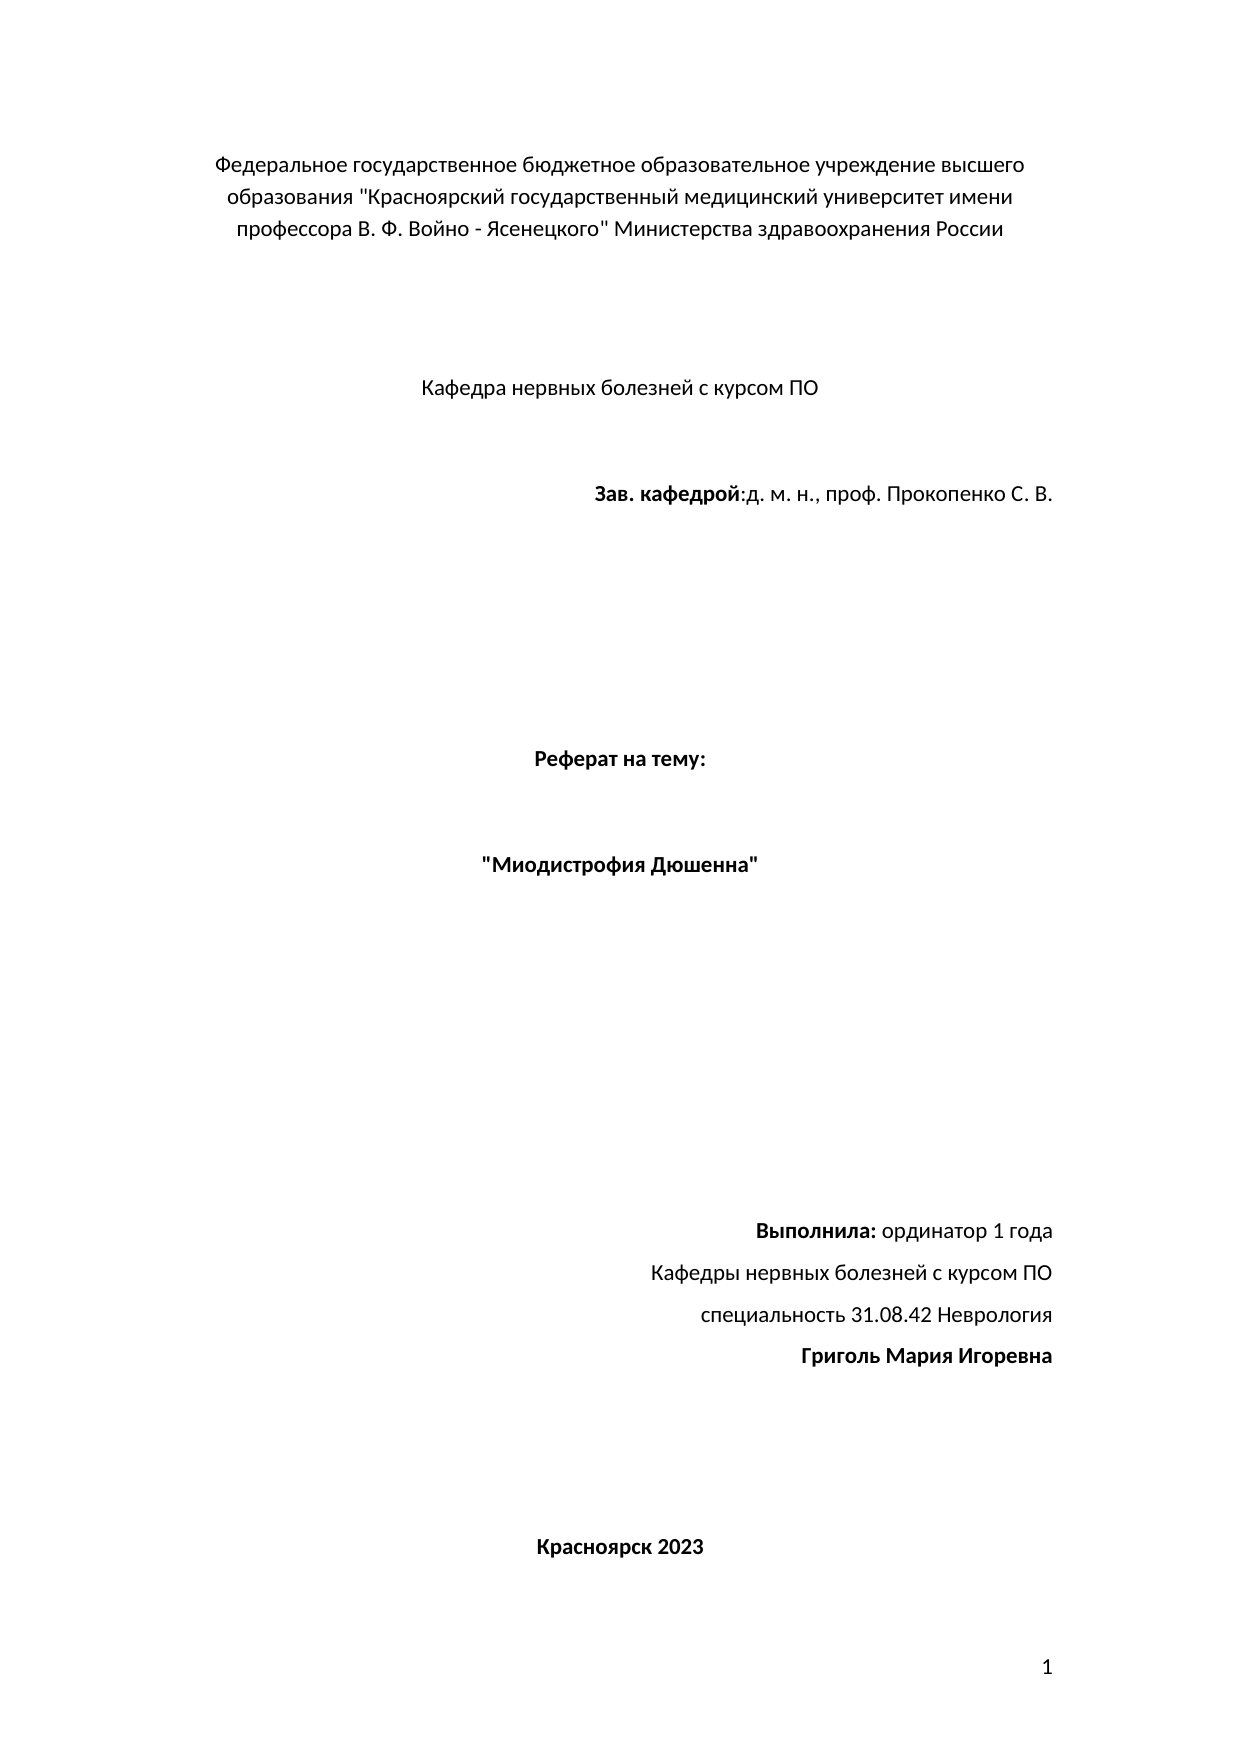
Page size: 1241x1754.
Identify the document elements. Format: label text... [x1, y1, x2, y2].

text Григоль Мария Игоревна [187, 1347, 1053, 1368]
text Реферат на тему: [187, 744, 1053, 773]
text специальность 31.08.42 Неврология [187, 1305, 1053, 1326]
text Красноярск 2023 [187, 1532, 1053, 1561]
text Федеральное государственное бюджетное образовательное учреждение высшего образования "Красноярский государственный медицинский университет имени профессора В. Ф. Войно - Ясенецкого" Министерства здравоохранения России [187, 150, 1053, 242]
text Кафедра нервных болезней с курсом ПО [187, 373, 1053, 401]
text Кафедры нервных болезней с курсом ПО [187, 1263, 1053, 1284]
text "Миодистрофия Дюшенна" [187, 851, 1053, 879]
text Выполнила: ординатор 1 года [187, 1222, 1053, 1243]
text Зав. кафедрой:д. м. н., проф. Прокопенко С. В. [187, 479, 1053, 507]
